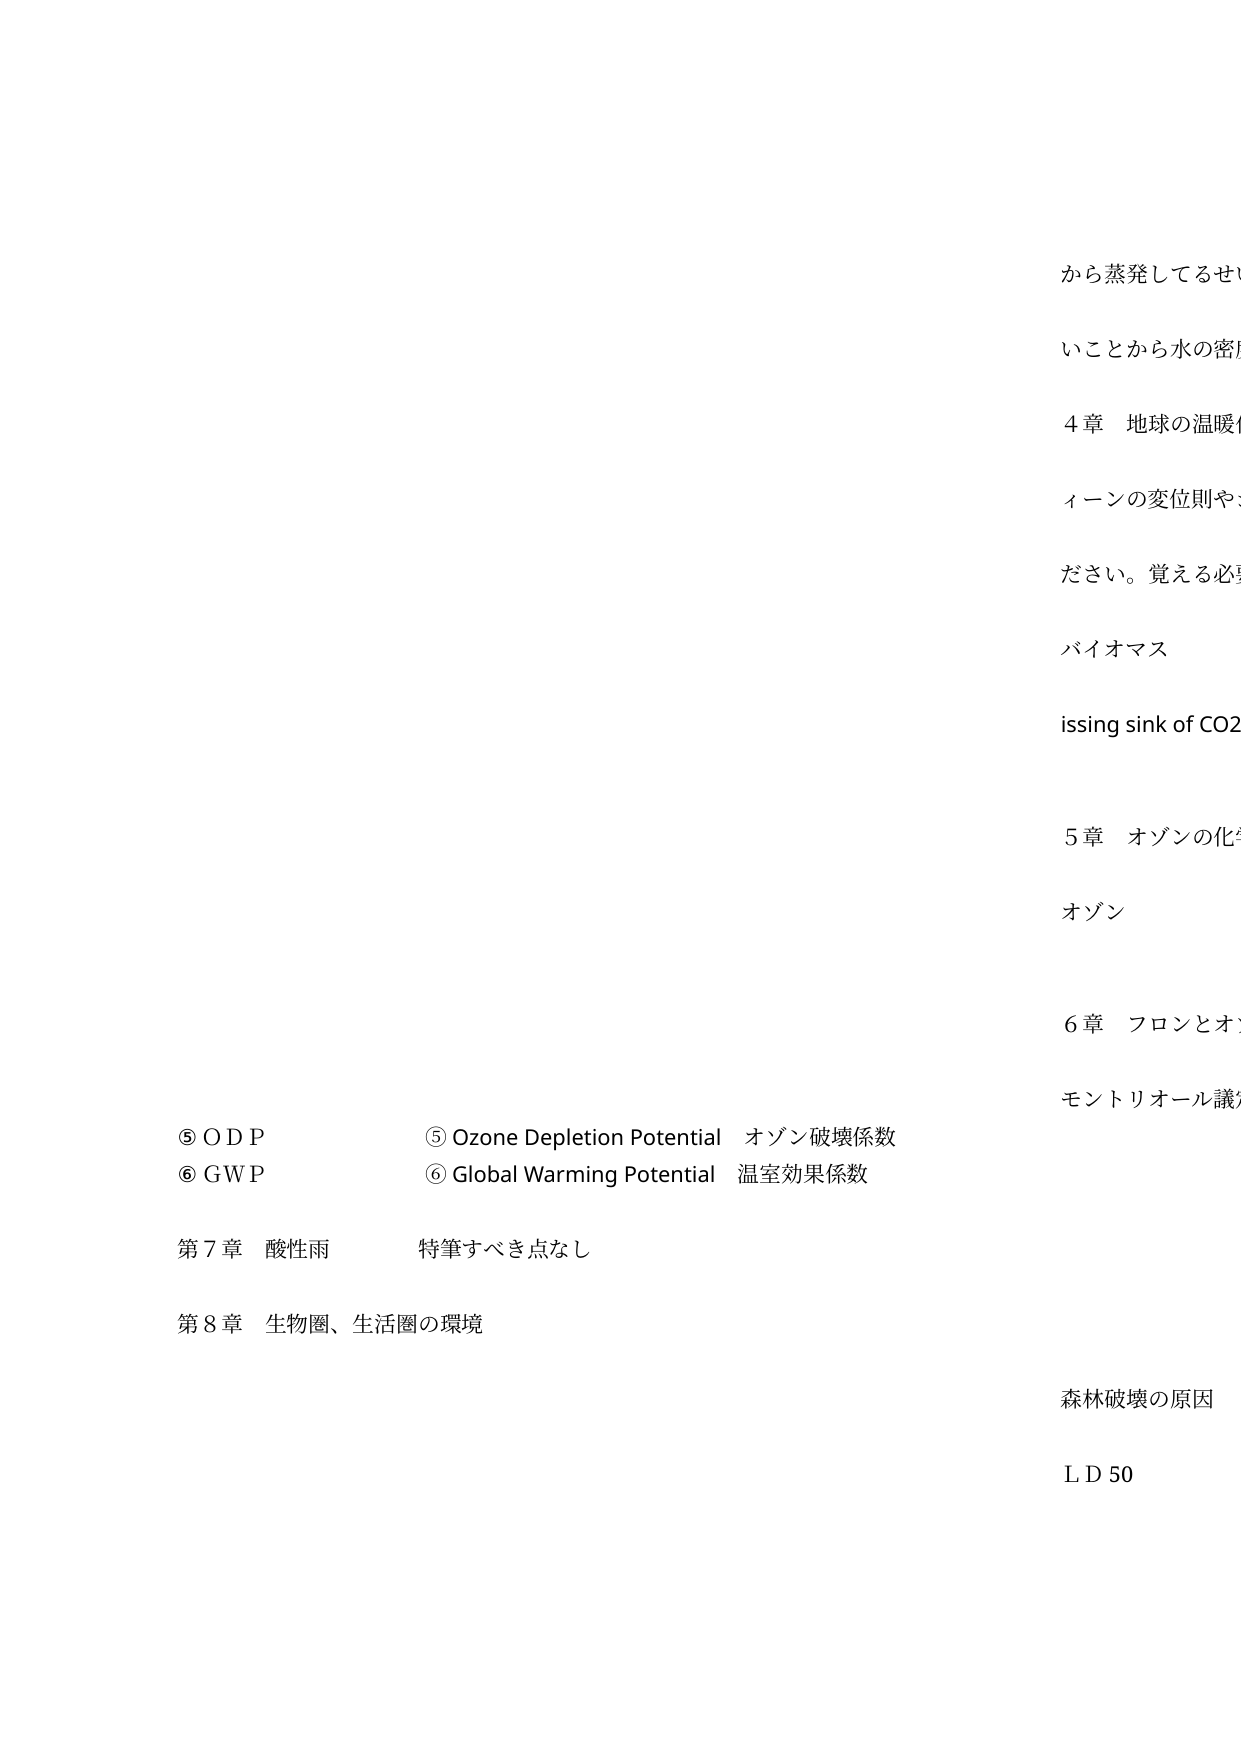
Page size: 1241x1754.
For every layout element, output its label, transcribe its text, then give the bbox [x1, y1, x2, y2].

text 第８章 生物圏、生活圏の環境 [177, 1304, 1063, 1342]
text 第７章 酸性雨 特筆すべき点なし [177, 1229, 1063, 1267]
text ください。覚える必要はないとは思いますが・・・ [1061, 517, 1240, 592]
text 第５章 オゾンの化学 [1061, 779, 1240, 854]
text ⑤ＯＤＰ ⑤Ozone Depletion Potential オゾン破壊係数 [177, 1117, 1063, 1154]
text Missing sink of CO2のバイオマスとは植物の光合成によるCO2の吸収だと思われます。 [1061, 667, 1240, 742]
text ①オゾン ①漂白、殺菌効果を持つ気体。酸素分子を満たした容器内で放電するか、２４２ｎｍ以下の紫外光を照射すると生成する。オゾン層は主に２００ｎｍ～３００ｎｍの紫外線を吸収する。 [1061, 854, 1240, 929]
text ⑥ＬＤ50 ⑥半数致死量。100の個体の内半数の50が死ぬ量。 [1061, 1417, 1240, 1492]
text 第４章 地球の温暖化 [1061, 367, 1240, 442]
text ないことから水の密度は４℃で最高ってのが関係あるんですかね。 [1061, 292, 1240, 367]
text ④バイオマス ④生物を利用して有用物質やエネルギーを得ること。また、その生物体。生物資源。 [1061, 592, 1240, 667]
text ⑥ＧＷＰ ⑥Global Warming Potential 温室効果係数 [177, 1154, 1063, 1192]
text ⑤森林破壊の原因 ⑤正しくない焼畑農業、換金作物の栽培、商業用木材の伐採、牧畜、道路・ダムの建設や戦争による破壊。 [1061, 1342, 1240, 1417]
text ウィーンの変位則やシュテファン・ボルツマンの放射法則についてはノートを見ておいて [1061, 442, 1240, 517]
text ④モントリオール議定書④５種のフロンと３種のハロンを１９８６年を基準として１９９４年までに２０％削減、１９９９年までに５０％削減を決めた。 [1061, 1042, 1240, 1117]
text 第６章 フロンとオゾンホール [1061, 967, 1240, 1042]
text いから蒸発してるせい？塩分が高いほど密度も高くなるのに密度のグラフはそうなってい [1061, 217, 1240, 292]
